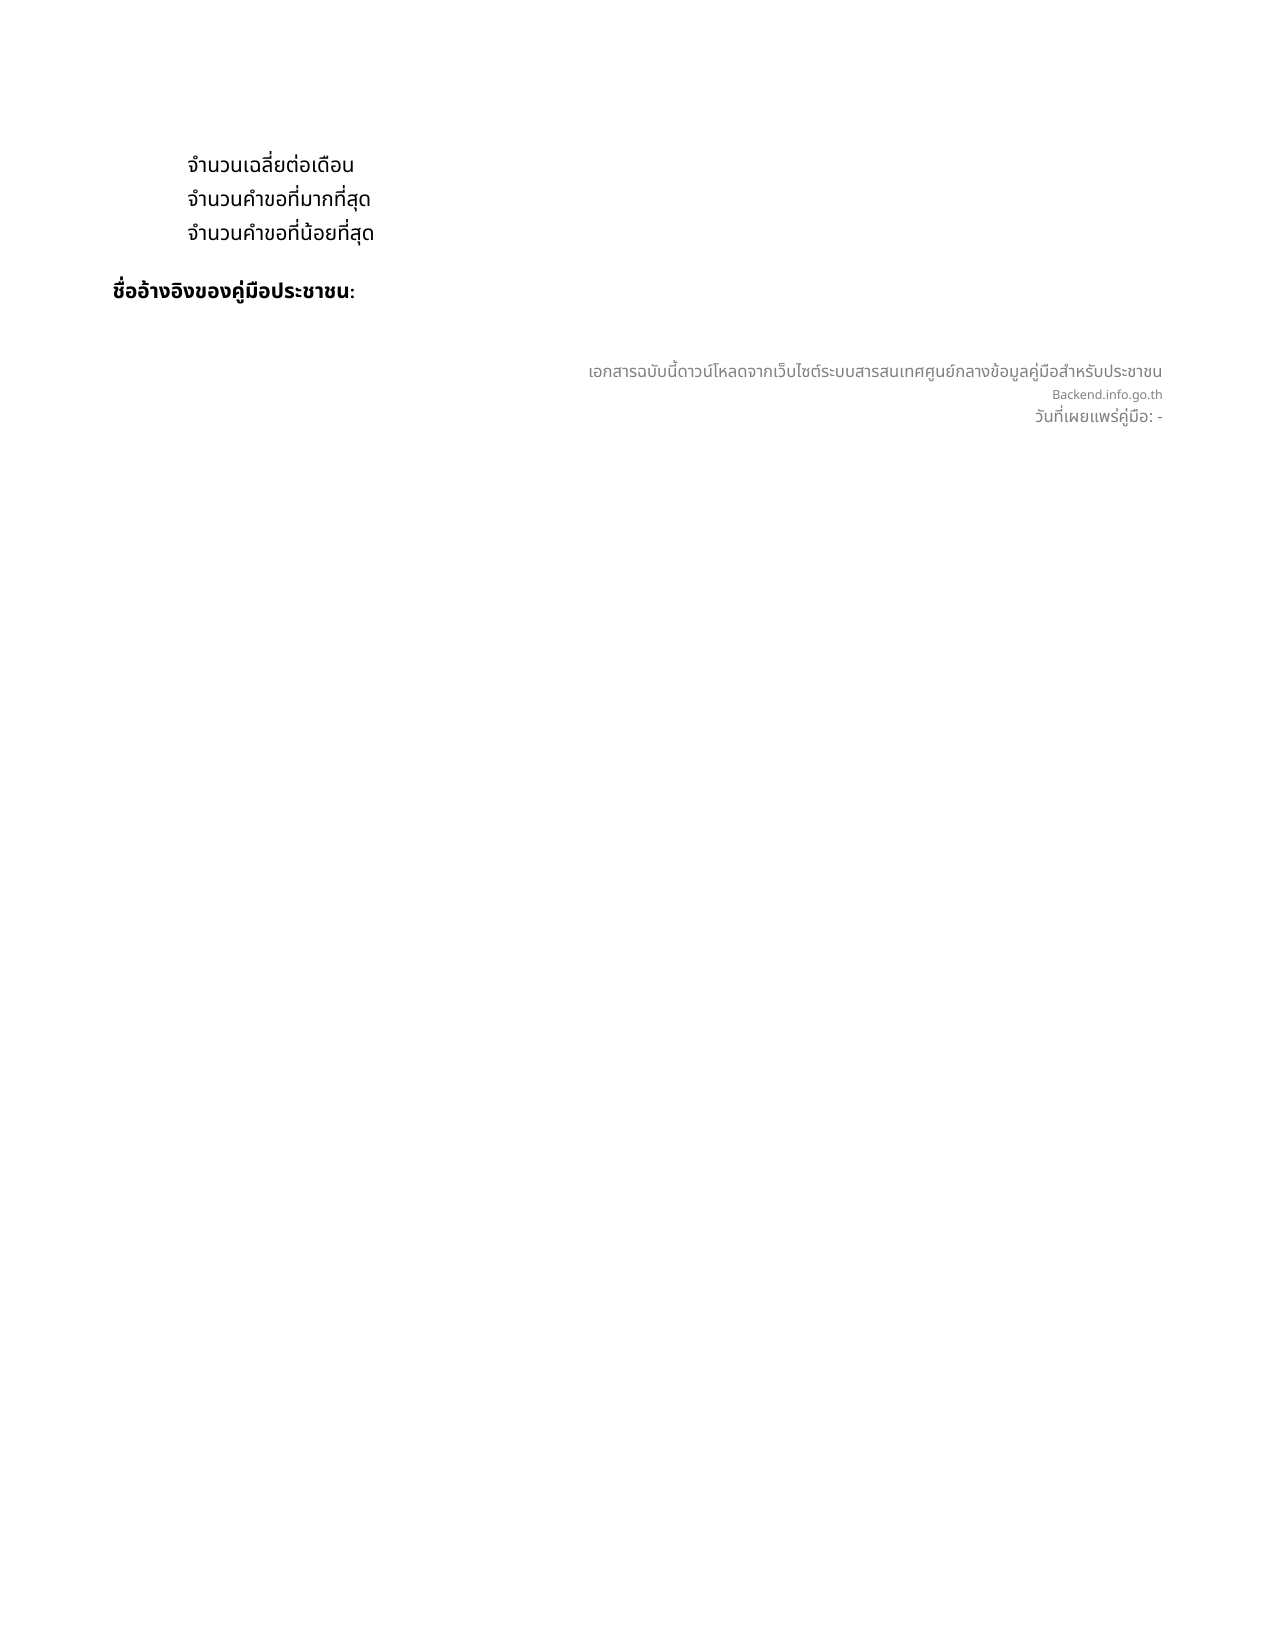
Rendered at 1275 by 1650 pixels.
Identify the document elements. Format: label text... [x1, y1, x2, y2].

text ชื่ออ้างอิงของคู่มือประชาชน: [112, 276, 1162, 308]
text จำนวนคำขอที่น้อยที่สุด [112, 218, 1162, 249]
text Backend.info.go.th [112, 386, 1162, 403]
text จำนวนคำขอที่มากที่สุด [112, 184, 1162, 215]
text วันที่เผยแพร่คู่มือ: - [112, 405, 1162, 430]
text จำนวนเฉลี่ยต่อเดือน [112, 150, 1162, 181]
text เอกสารฉบับนี้ดาวน์โหลดจากเว็บไซต์ระบบสารสนเทศศูนย์กลางข้อมูลคู่มือสำหรับประชาชน [112, 359, 1162, 384]
